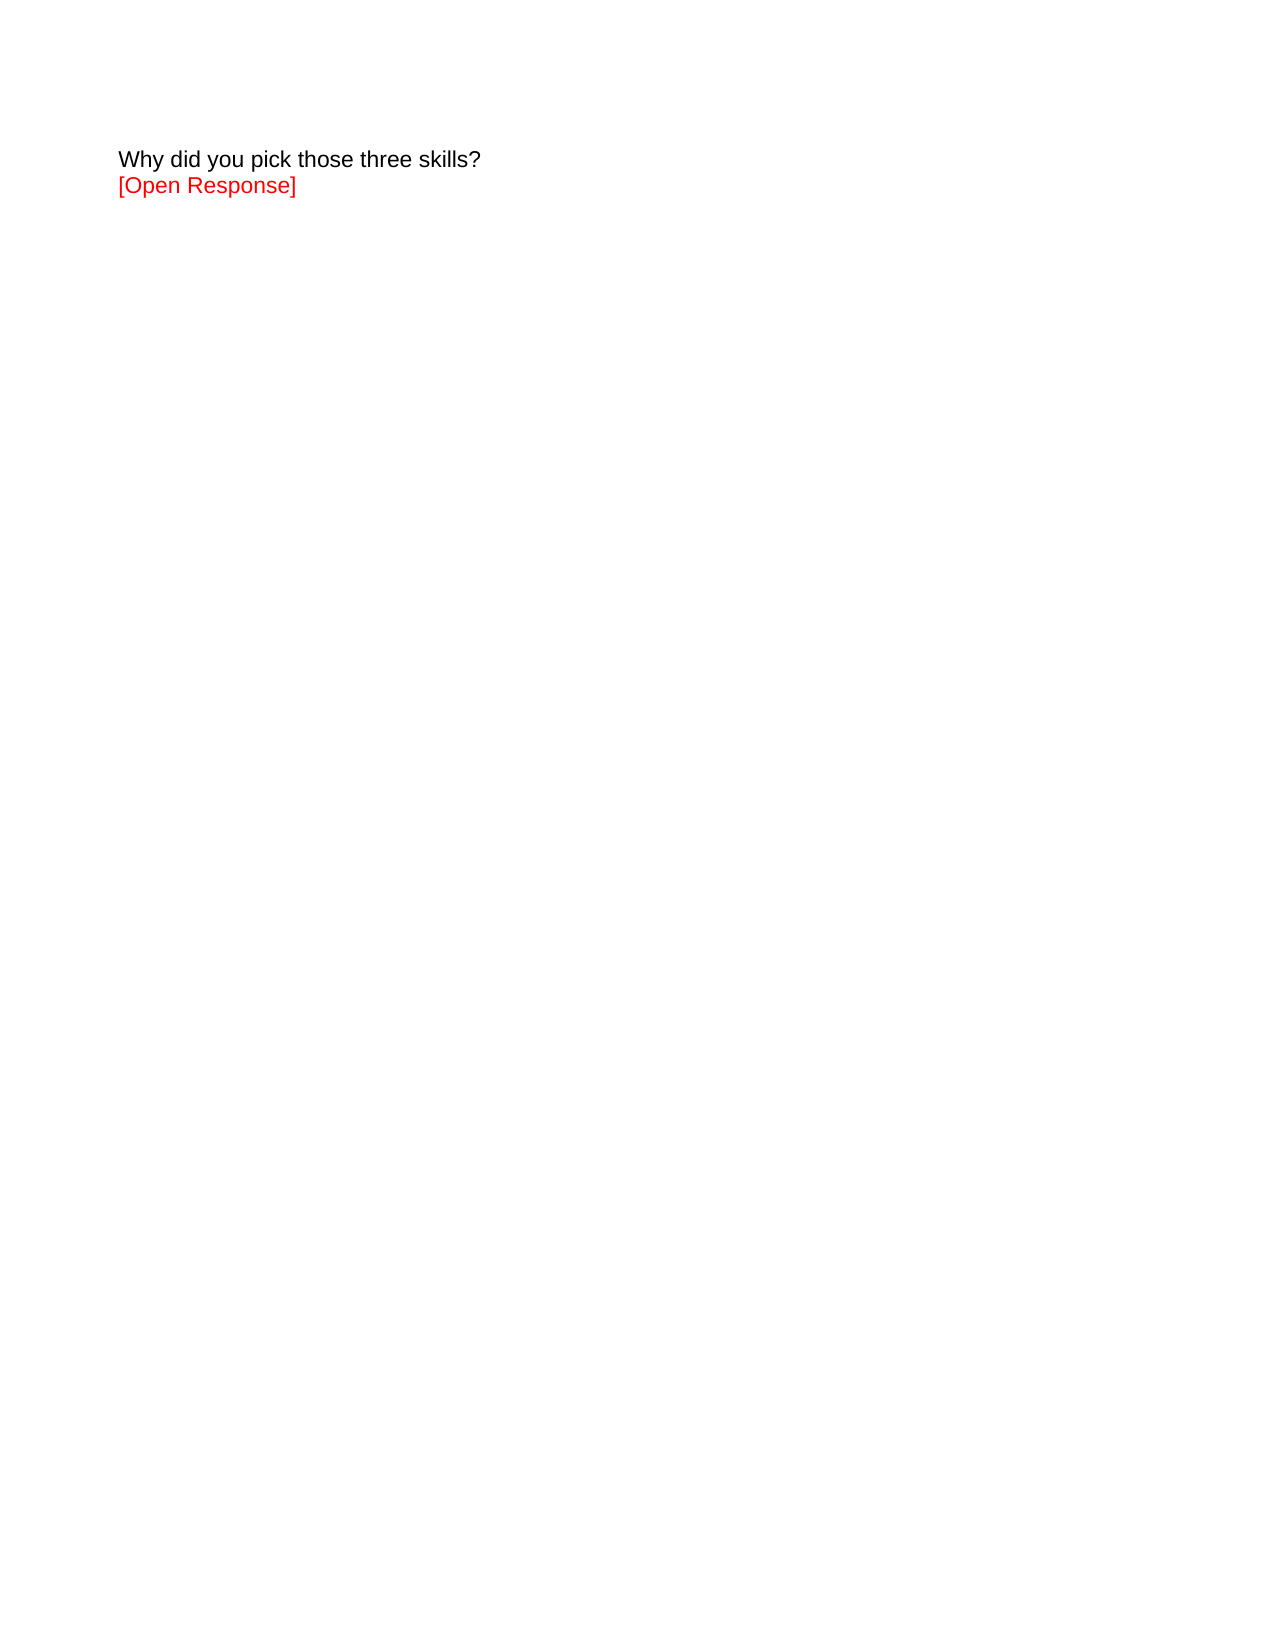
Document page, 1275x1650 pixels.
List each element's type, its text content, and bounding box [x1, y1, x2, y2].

text Why did you pick those three skills? [Open Response] [118, 118, 1157, 199]
